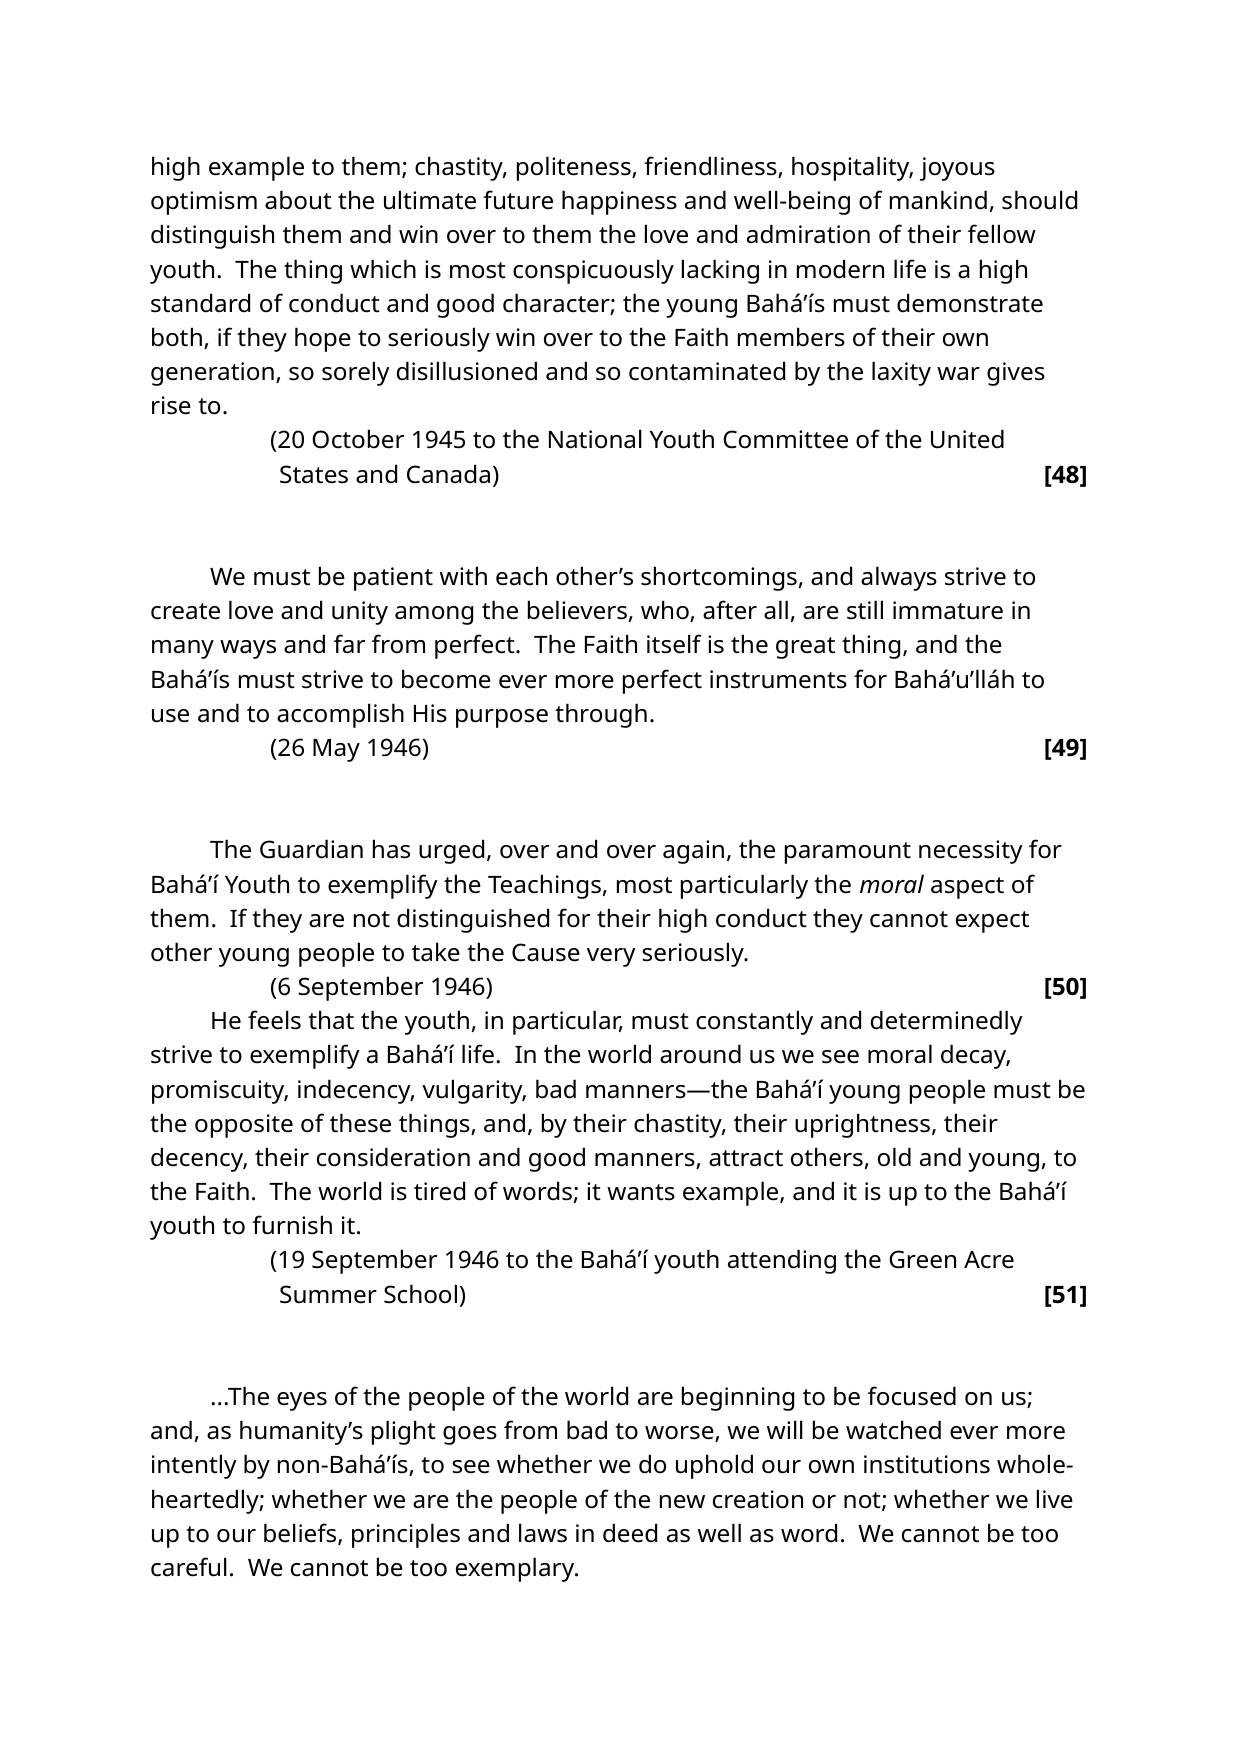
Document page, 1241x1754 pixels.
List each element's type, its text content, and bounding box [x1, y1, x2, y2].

text We must be patient with each other’s shortcomings, and always strive to create love and unity among the believers, who, after all, are still immature in many ways and far from perfect. The Faith itself is the great thing, and the Bahá’ís must strive to become ever more perfect instruments for Bahá’u’lláh to use and to accomplish His purpose through. [150, 560, 1090, 729]
text The Guardian has urged, over and over again, the paramount necessity for Bahá’í Youth to exemplify the Teachings, most particularly the moral aspect of them. If they are not distinguished for their high conduct they cannot expect other young people to take the Cause very seriously. [150, 833, 1090, 968]
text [150, 150, 1090, 422]
text (6 September 1946) [50] [270, 970, 1068, 1003]
text (19 September 1946 to the Bahá’í youth attending the Green Acre Summer School) [51] [270, 1243, 1068, 1310]
text ...The eyes of the people of the world are beginning to be focused on us; and, as humanity’s plight goes from bad to worse, we will be watched ever more intently by non-Bahá’ís, to see whether we do uphold our own institutions whole-heartedly; whether we are the people of the new creation or not; whether we live up to our beliefs, principles and laws in deed as well as word. We cannot be too careful. We cannot be too exemplary. [150, 1380, 1090, 1583]
text (26 May 1946) [49] [270, 731, 1068, 763]
text He feels that the youth, in particular, must constantly and determinedly strive to exemplify a Bahá’í life. In the world around us we see moral decay, promiscuity, indecency, vulgarity, bad manners—the Bahá’í young people must be the opposite of these things, and, by their chastity, their uprightness, their decency, their consideration and good manners, attract others, old and young, to the Faith. The world is tired of words; it wants example, and it is up to the Bahá’í youth to furnish it. [150, 1004, 1090, 1242]
text (20 October 1945 to the National Youth Committee of the United States and Canada) [48] [270, 423, 1068, 490]
